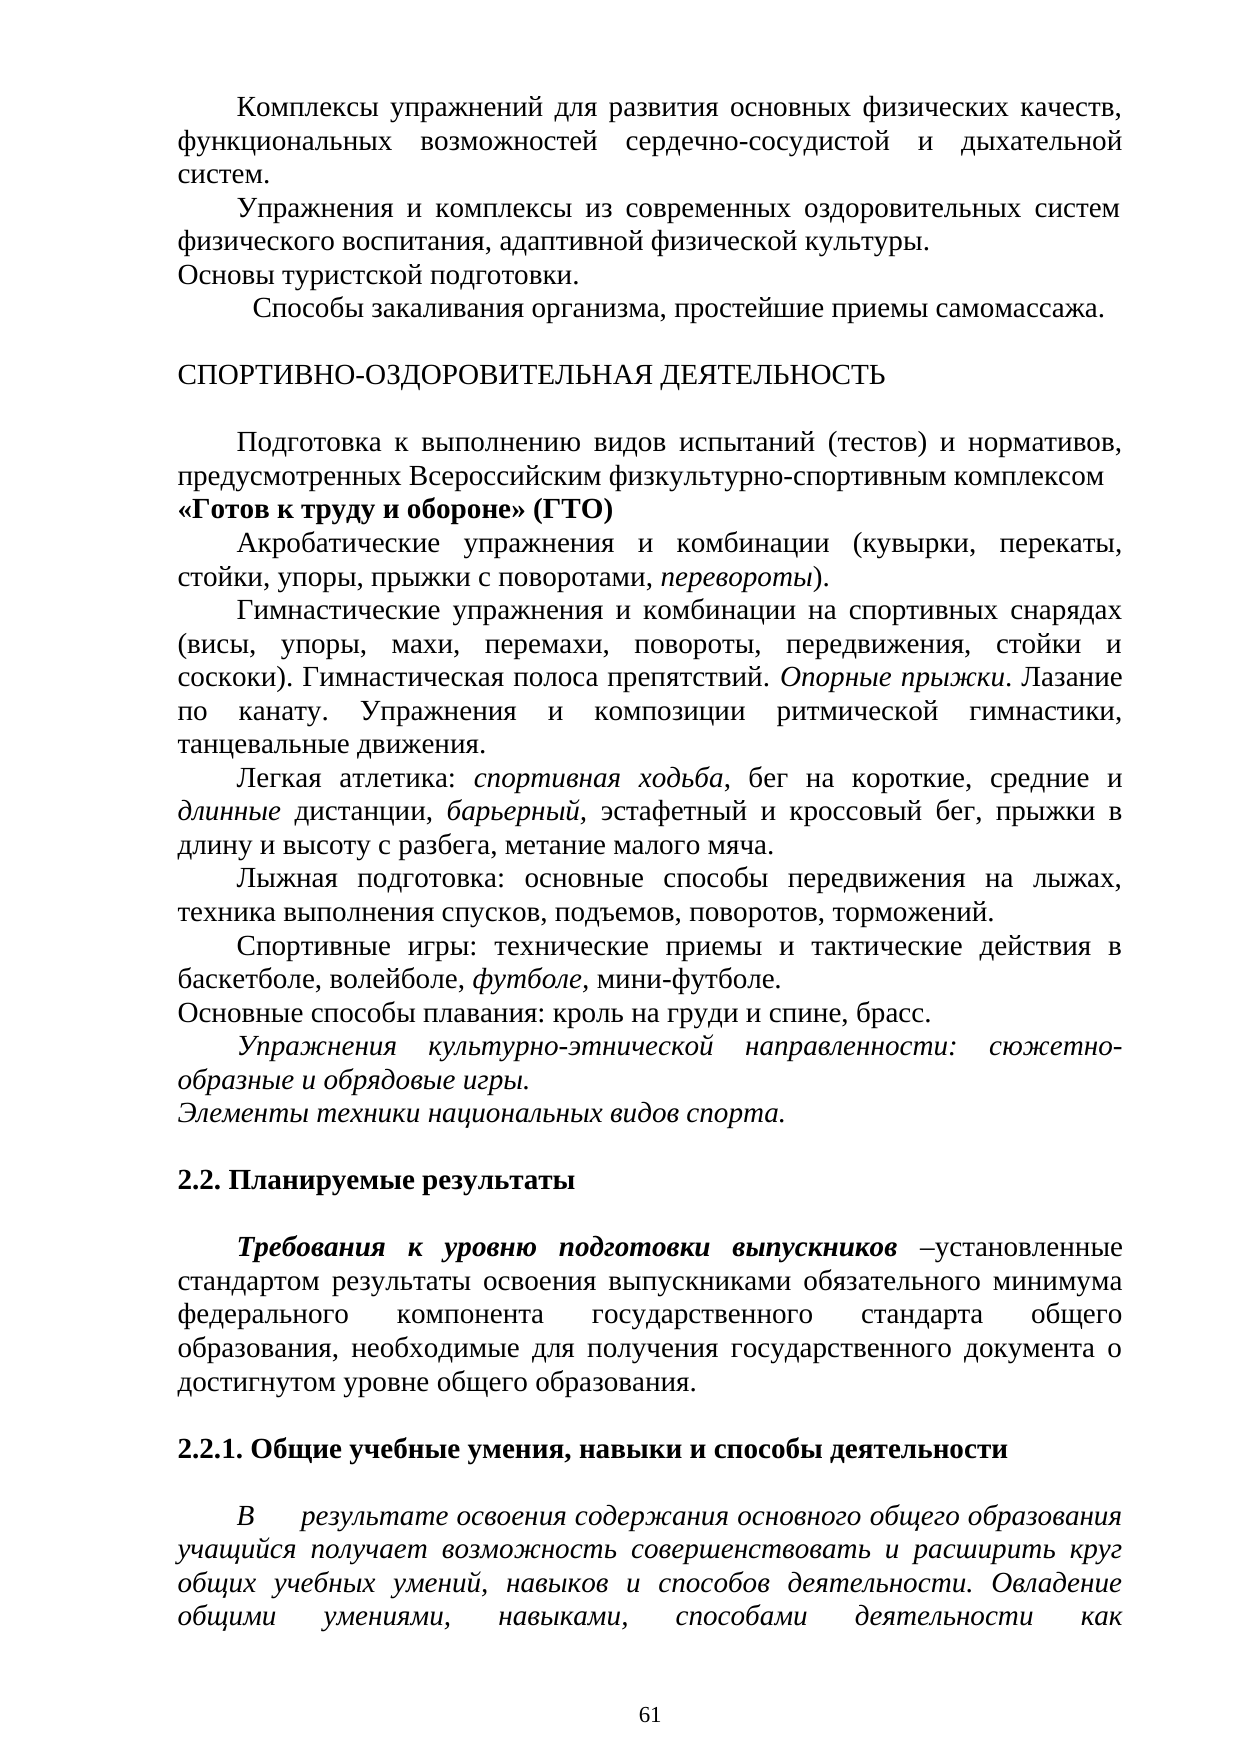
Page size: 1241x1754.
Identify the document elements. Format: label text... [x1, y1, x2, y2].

text Гимнастические упражнения и комбинации на спортивных снарядах (висы, упоры, махи, перемахи, повороты, передвижения, стойки и соскоки). Гимнастическая полоса препятствий. Опорные прыжки. Лазание по канату. Упражнения и композиции ритмической гимнастики, танцевальные движения. [177, 592, 1123, 760]
text Упражнения культурно-этнической направленности: сюжетно-образные и обрядовые игры. [177, 1028, 1123, 1095]
text Упражнения и комплексы из современных оздоровительных систем физического воспитания, адаптивной физической культуры. [177, 190, 1121, 257]
text Легкая атлетика: спортивная ходьба, бег на короткие, средние и длинные дистанции, барьерный, эстафетный и кроссовый бег, прыжки в длину и высоту с разбега, метание малого мяча. [177, 760, 1123, 861]
text Способы закаливания организма, простейшие приемы самомассажа. [177, 290, 1123, 324]
text «Готов к труду и обороне» (ГТО) [177, 492, 1123, 525]
text СПОРТИВНО-ОЗДОРОВИТЕЛЬНАЯ ДЕЯТЕЛЬНОСТЬ [177, 357, 1123, 391]
text Комплексы упражнений для развития основных физических качеств, функциональных возможностей сердечно-сосудистой и дыхательной систем. [177, 89, 1123, 190]
text Лыжная подготовка: основные способы передвижения на лыжах, техника выполнения спусков, подъемов, поворотов, торможений. [177, 861, 1123, 928]
text Основы туристской подготовки. [177, 257, 1123, 290]
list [177, 1498, 1123, 1632]
text Элементы техники национальных видов спорта. [177, 1095, 1123, 1129]
text 2.2.1. Общие учебные умения, навыки и способы деятельности [177, 1431, 1123, 1464]
text Акробатические упражнения и комбинации (кувырки, перекаты, стойки, упоры, прыжки с поворотами, перевороты). [177, 525, 1123, 592]
text Спортивные игры: технические приемы и тактические действия в баскетболе, волейболе, футболе, мини-футболе. [177, 928, 1123, 995]
text 2.2. Планируемые результаты [177, 1162, 1187, 1196]
text Основные способы плавания: кроль на груди и спине, брасс. [177, 995, 1123, 1028]
text Подготовка к выполнению видов испытаний (тестов) и нормативов, предусмотренных Всероссийским физкультурно-спортивным комплексом [177, 424, 1123, 492]
text Требования к уровню подготовки выпускников –установленные стандартом результаты освоения выпускниками обязательного минимума федерального компонента государственного стандарта общего образования, необходимые для получения государственного документа о достигнутом уровне общего образования. [177, 1229, 1123, 1397]
